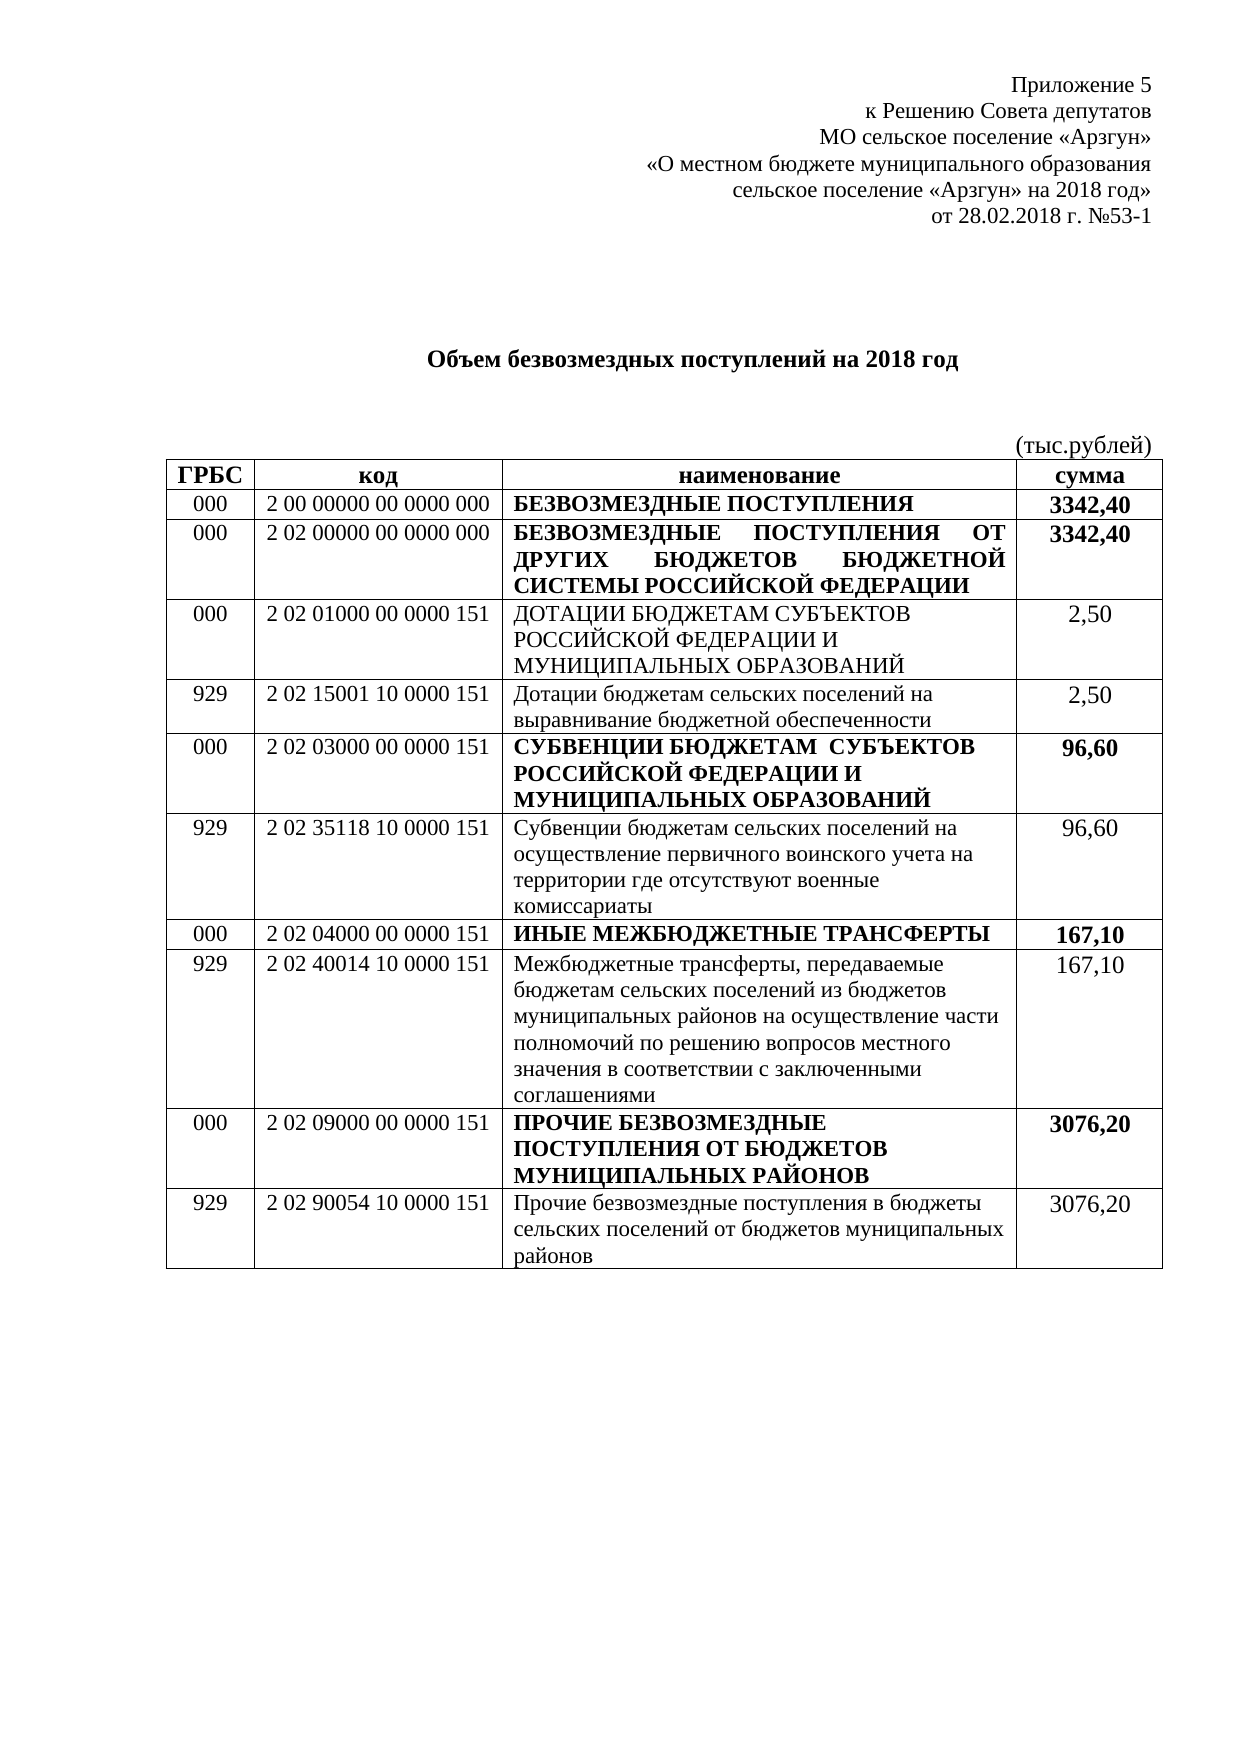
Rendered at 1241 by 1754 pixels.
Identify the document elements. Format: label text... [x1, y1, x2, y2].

table_cell 2 02 90054 10 0000 151 [255, 1189, 502, 1268]
table_cell 2,50 [1017, 680, 1162, 732]
table_cell Дотации бюджетам сельских поселений на выравнивание бюджетной обеспеченности [503, 680, 1016, 732]
text (тыс.рублей) [233, 430, 1152, 459]
table_cell Прочие безвозмездные поступления в бюджеты сельских поселений от бюджетов муниципальных районов [503, 1189, 1016, 1268]
table_cell 3076,20 [1017, 1109, 1162, 1188]
table_cell 2 02 09000 00 0000 151 [255, 1109, 502, 1188]
table_cell 2 02 04000 00 0000 151 [255, 920, 502, 949]
table_header сумма [1017, 460, 1162, 489]
text «О местном бюджете муниципального образования [233, 150, 1152, 176]
text МО сельское поселение «Арзгун» [233, 123, 1152, 150]
table_cell 2 02 03000 00 0000 151 [255, 734, 502, 812]
table_cell 929 [167, 1189, 254, 1268]
table_cell 2,50 [1017, 600, 1162, 679]
table_cell 167,10 [1017, 920, 1162, 949]
text к Решению Совета депутатов [233, 97, 1152, 123]
table_cell ПРОЧИЕ БЕЗВОЗМЕЗДНЫЕ ПОСТУПЛЕНИЯ ОТ БЮДЖЕТОВ МУНИЦИПАЛЬНЫХ РАЙОНОВ [503, 1109, 1016, 1188]
table_header код [255, 460, 502, 489]
table_cell 96,60 [1017, 734, 1162, 812]
table_cell 167,10 [1017, 950, 1162, 1108]
table_cell 2 02 40014 10 0000 151 [255, 950, 502, 1108]
table_cell 2 02 15001 10 0000 151 [255, 680, 502, 732]
table_cell 929 [167, 950, 254, 1108]
text Объем безвозмездных поступлений на 2018 год [233, 344, 1152, 373]
table_cell 3342,40 [1017, 520, 1162, 598]
text сельское поселение «Арзгун» на 2018 год» [233, 176, 1152, 202]
table_cell ДОТАЦИИ БЮДЖЕТАМ СУБЪЕКТОВ РОССИЙСКОЙ ФЕДЕРАЦИИ И МУНИЦИПАЛЬНЫХ ОБРАЗОВАНИЙ [503, 600, 1016, 679]
table_cell ИНЫЕ МЕЖБЮДЖЕТНЫЕ ТРАНСФЕРТЫ [503, 920, 1016, 949]
table_cell 000 [167, 600, 254, 679]
table_cell 000 [167, 1109, 254, 1188]
table_cell БЕЗВОЗМЕЗДНЫЕ ПОСТУПЛЕНИЯ [503, 490, 1016, 518]
text от 28.02.2018 г. №53-1 [233, 202, 1152, 229]
table_header ГРБС [167, 460, 254, 489]
table_cell 000 [167, 490, 254, 518]
text Приложение 5 [233, 71, 1152, 97]
table_cell 3076,20 [1017, 1189, 1162, 1268]
table_cell 000 [167, 734, 254, 812]
table_header наименование [503, 460, 1016, 489]
table_cell 2 00 00000 00 0000 000 [255, 490, 502, 518]
table_cell 000 [167, 920, 254, 949]
table_cell БЕЗВОЗМЕЗДНЫЕ ПОСТУПЛЕНИЯ ОТ ДРУГИХ БЮДЖЕТОВ БЮДЖЕТНОЙ СИСТЕМЫ РОССИЙСКОЙ ФЕДЕРАЦИИ [503, 520, 1016, 598]
table_cell 3342,40 [1017, 490, 1162, 518]
table_cell Субвенции бюджетам сельских поселений на осуществление первичного воинского учета на территории где отсутствуют военные комиссариаты [503, 814, 1016, 919]
table_cell 96,60 [1017, 814, 1162, 919]
table_cell 2 02 35118 10 0000 151 [255, 814, 502, 919]
table_cell 929 [167, 814, 254, 919]
table_cell 929 [167, 680, 254, 732]
table_cell Межбюджетные трансферты, передаваемые бюджетам сельских поселений из бюджетов муниципальных районов на осуществление части полномочий по решению вопросов местного значения в соответствии с заключенными соглашениями [503, 950, 1016, 1108]
table_cell 2 02 01000 00 0000 151 [255, 600, 502, 679]
table_cell 2 02 00000 00 0000 000 [255, 520, 502, 598]
table_cell СУБВЕНЦИИ БЮДЖЕТАМ СУБЪЕКТОВ РОССИЙСКОЙ ФЕДЕРАЦИИ И МУНИЦИПАЛЬНЫХ ОБРАЗОВАНИЙ [503, 734, 1016, 812]
table_cell 000 [167, 520, 254, 598]
